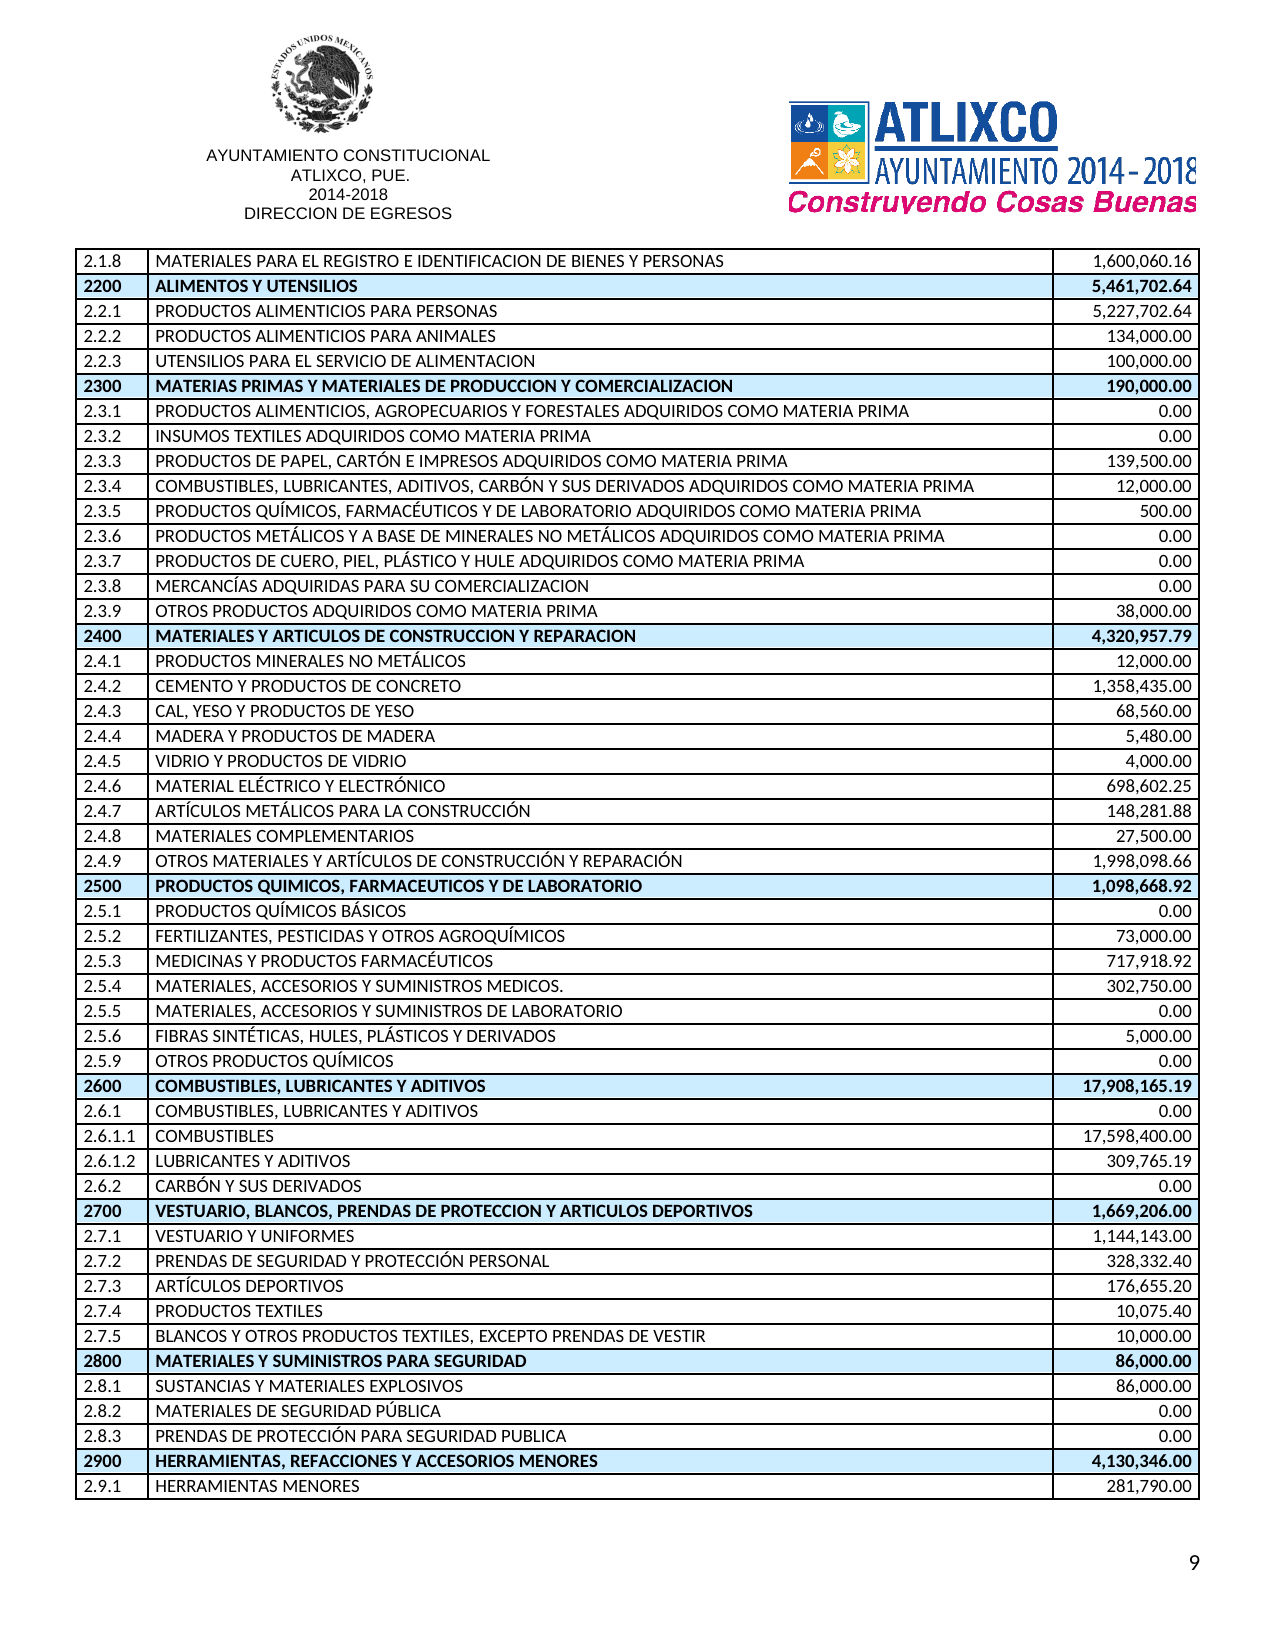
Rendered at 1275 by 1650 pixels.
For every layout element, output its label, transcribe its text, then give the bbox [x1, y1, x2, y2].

table_cell 1,600,060.16 [1054, 250, 1198, 272]
table_cell OTROS PRODUCTOS ADQUIRIDOS COMO MATERIA PRIMA [149, 600, 1052, 622]
table_cell PRODUCTOS ALIMENTICIOS PARA ANIMALES [149, 325, 1052, 347]
table_cell 2.4.7 [77, 800, 147, 822]
table_cell CAL, YESO Y PRODUCTOS DE YESO [149, 700, 1052, 722]
table_cell 2.3.3 [77, 450, 147, 472]
table_cell 0.00 [1054, 900, 1198, 922]
table_cell MATERIALES DE SEGURIDAD PÚBLICA [149, 1400, 1052, 1422]
table_cell 2.7.3 [77, 1275, 147, 1297]
table_cell 2.4.3 [77, 700, 147, 722]
table_cell 2.3.2 [77, 425, 147, 447]
table_cell 2300 [77, 375, 147, 397]
table_cell 2.6.1.2 [77, 1150, 147, 1172]
table_cell 10,075.40 [1054, 1300, 1198, 1322]
table_cell 2.5.5 [77, 1000, 147, 1022]
table_cell 2.2.2 [77, 325, 147, 347]
table_cell 5,000.00 [1054, 1025, 1198, 1047]
table_cell PRODUCTOS MINERALES NO METÁLICOS [149, 650, 1052, 672]
table_cell FIBRAS SINTÉTICAS, HULES, PLÁSTICOS Y DERIVADOS [149, 1025, 1052, 1047]
table_cell 2900 [77, 1450, 147, 1472]
table_cell CEMENTO Y PRODUCTOS DE CONCRETO [149, 675, 1052, 697]
table_cell 2.8.2 [77, 1400, 147, 1422]
table_cell 2.4.2 [77, 675, 147, 697]
table_cell 0.00 [1054, 400, 1198, 422]
table_cell 2.4.9 [77, 850, 147, 872]
table_cell VIDRIO Y PRODUCTOS DE VIDRIO [149, 750, 1052, 772]
table_cell 2.7.5 [77, 1325, 147, 1347]
table_cell 2.8.3 [77, 1425, 147, 1447]
picture [262, 26, 379, 139]
table_cell MATERIALES, ACCESORIOS Y SUMINISTROS MEDICOS. [149, 975, 1052, 997]
table_cell 2.5.2 [77, 925, 147, 947]
table_cell 1,144,143.00 [1054, 1225, 1198, 1247]
table_cell PRENDAS DE PROTECCIÓN PARA SEGURIDAD PUBLICA [149, 1425, 1052, 1447]
table_cell 2800 [77, 1350, 147, 1372]
table_cell CARBÓN Y SUS DERIVADOS [149, 1175, 1052, 1197]
table_cell 2.5.6 [77, 1025, 147, 1047]
table_cell HERRAMIENTAS, REFACCIONES Y ACCESORIOS MENORES [149, 1450, 1052, 1472]
table_cell 2.8.1 [77, 1375, 147, 1397]
table_cell 2.7.1 [77, 1225, 147, 1247]
table_cell 2.4.5 [77, 750, 147, 772]
table_cell 139,500.00 [1054, 450, 1198, 472]
table_cell 1,358,435.00 [1054, 675, 1198, 697]
table_cell 2.3.4 [77, 475, 147, 497]
picture [787, 101, 1196, 214]
table_cell INSUMOS TEXTILES ADQUIRIDOS COMO MATERIA PRIMA [149, 425, 1052, 447]
table_cell 2.6.1 [77, 1100, 147, 1122]
table_cell 2.7.2 [77, 1250, 147, 1272]
table_cell OTROS PRODUCTOS QUÍMICOS [149, 1050, 1052, 1072]
table_cell 0.00 [1054, 550, 1198, 572]
table_cell 500.00 [1054, 500, 1198, 522]
table_cell 2.9.1 [77, 1475, 147, 1497]
table_cell PRODUCTOS QUIMICOS, FARMACEUTICOS Y DE LABORATORIO [149, 875, 1052, 897]
table_cell 86,000.00 [1054, 1375, 1198, 1397]
table_cell ARTÍCULOS METÁLICOS PARA LA CONSTRUCCIÓN [149, 800, 1052, 822]
table_cell 2.5.9 [77, 1050, 147, 1072]
table_cell 0.00 [1054, 1000, 1198, 1022]
table_cell FERTILIZANTES, PESTICIDAS Y OTROS AGROQUÍMICOS [149, 925, 1052, 947]
table_cell MATERIALES COMPLEMENTARIOS [149, 825, 1052, 847]
table_cell PRODUCTOS DE CUERO, PIEL, PLÁSTICO Y HULE ADQUIRIDOS COMO MATERIA PRIMA [149, 550, 1052, 572]
table_cell MATERIAS PRIMAS Y MATERIALES DE PRODUCCION Y COMERCIALIZACION [149, 375, 1052, 397]
table_cell 2.4.4 [77, 725, 147, 747]
table_cell 1,098,668.92 [1054, 875, 1198, 897]
table_cell 2.4.1 [77, 650, 147, 672]
table_cell LUBRICANTES Y ADITIVOS [149, 1150, 1052, 1172]
table_cell 281,790.00 [1054, 1475, 1198, 1497]
table_cell 2.2.3 [77, 350, 147, 372]
table_cell 0.00 [1054, 525, 1198, 547]
table_cell 2.2.1 [77, 300, 147, 322]
table_cell 0.00 [1054, 1400, 1198, 1422]
table_cell PRODUCTOS QUÍMICOS BÁSICOS [149, 900, 1052, 922]
table_cell PRODUCTOS DE PAPEL, CARTÓN E IMPRESOS ADQUIRIDOS COMO MATERIA PRIMA [149, 450, 1052, 472]
table_cell PRODUCTOS METÁLICOS Y A BASE DE MINERALES NO METÁLICOS ADQUIRIDOS COMO MATERIA PRIMA [149, 525, 1052, 547]
table_cell 698,602.25 [1054, 775, 1198, 797]
table_cell COMBUSTIBLES, LUBRICANTES Y ADITIVOS [149, 1100, 1052, 1122]
table_cell 5,461,702.64 [1054, 275, 1198, 297]
table_cell 190,000.00 [1054, 375, 1198, 397]
table_cell 27,500.00 [1054, 825, 1198, 847]
table_cell COMBUSTIBLES [149, 1125, 1052, 1147]
table_cell 4,130,346.00 [1054, 1450, 1198, 1472]
table_cell MATERIALES PARA EL REGISTRO E IDENTIFICACION DE BIENES Y PERSONAS [149, 250, 1052, 272]
table_cell 0.00 [1054, 575, 1198, 597]
table_cell 2600 [77, 1075, 147, 1097]
table_cell PRODUCTOS TEXTILES [149, 1300, 1052, 1322]
table_cell 2.3.8 [77, 575, 147, 597]
table_cell PRODUCTOS QUÍMICOS, FARMACÉUTICOS Y DE LABORATORIO ADQUIRIDOS COMO MATERIA PRIMA [149, 500, 1052, 522]
table_cell 2.3.9 [77, 600, 147, 622]
table_cell 38,000.00 [1054, 600, 1198, 622]
table_cell 2.5.3 [77, 950, 147, 972]
table_cell 2400 [77, 625, 147, 647]
table_cell HERRAMIENTAS MENORES [149, 1475, 1052, 1497]
table_cell COMBUSTIBLES, LUBRICANTES Y ADITIVOS [149, 1075, 1052, 1097]
table_cell 17,598,400.00 [1054, 1125, 1198, 1147]
table_cell OTROS MATERIALES Y ARTÍCULOS DE CONSTRUCCIÓN Y REPARACIÓN [149, 850, 1052, 872]
table_cell 1,998,098.66 [1054, 850, 1198, 872]
table_cell 148,281.88 [1054, 800, 1198, 822]
table_cell 0.00 [1054, 425, 1198, 447]
table_cell 10,000.00 [1054, 1325, 1198, 1347]
table_cell 717,918.92 [1054, 950, 1198, 972]
table_cell 0.00 [1054, 1175, 1198, 1197]
table_cell 0.00 [1054, 1050, 1198, 1072]
table_cell 2.1.8 [77, 250, 147, 272]
table_cell 5,227,702.64 [1054, 300, 1198, 322]
table_cell 86,000.00 [1054, 1350, 1198, 1372]
table_cell 2700 [77, 1200, 147, 1222]
table_cell PRENDAS DE SEGURIDAD Y PROTECCIÓN PERSONAL [149, 1250, 1052, 1272]
table_cell 2.6.1.1 [77, 1125, 147, 1147]
table_cell 2.3.6 [77, 525, 147, 547]
table_cell MATERIAL ELÉCTRICO Y ELECTRÓNICO [149, 775, 1052, 797]
table_cell COMBUSTIBLES, LUBRICANTES, ADITIVOS, CARBÓN Y SUS DERIVADOS ADQUIRIDOS COMO MATERIA PRIMA [149, 475, 1052, 497]
table_cell 12,000.00 [1054, 475, 1198, 497]
table_cell 100,000.00 [1054, 350, 1198, 372]
table_cell PRODUCTOS ALIMENTICIOS, AGROPECUARIOS Y FORESTALES ADQUIRIDOS COMO MATERIA PRIMA [149, 400, 1052, 422]
table_cell VESTUARIO, BLANCOS, PRENDAS DE PROTECCION Y ARTICULOS DEPORTIVOS [149, 1200, 1052, 1222]
table_cell VESTUARIO Y UNIFORMES [149, 1225, 1052, 1247]
table_cell 2.7.4 [77, 1300, 147, 1322]
table_cell 0.00 [1054, 1100, 1198, 1122]
table_cell 134,000.00 [1054, 325, 1198, 347]
table_cell 2.6.2 [77, 1175, 147, 1197]
table_cell 2500 [77, 875, 147, 897]
table_cell 4,320,957.79 [1054, 625, 1198, 647]
table_cell 2.3.1 [77, 400, 147, 422]
table_cell 0.00 [1054, 1425, 1198, 1447]
table_cell 309,765.19 [1054, 1150, 1198, 1172]
table_cell BLANCOS Y OTROS PRODUCTOS TEXTILES, EXCEPTO PRENDAS DE VESTIR [149, 1325, 1052, 1347]
table_cell UTENSILIOS PARA EL SERVICIO DE ALIMENTACION [149, 350, 1052, 372]
table_cell 2200 [77, 275, 147, 297]
table_cell 2.5.1 [77, 900, 147, 922]
table_cell SUSTANCIAS Y MATERIALES EXPLOSIVOS [149, 1375, 1052, 1397]
table_cell MATERIALES, ACCESORIOS Y SUMINISTROS DE LABORATORIO [149, 1000, 1052, 1022]
table_cell 1,669,206.00 [1054, 1200, 1198, 1222]
table_cell 2.3.7 [77, 550, 147, 572]
table_cell 328,332.40 [1054, 1250, 1198, 1272]
table_cell 176,655.20 [1054, 1275, 1198, 1297]
table_cell 68,560.00 [1054, 700, 1198, 722]
table_cell 2.3.5 [77, 500, 147, 522]
table_cell ARTÍCULOS DEPORTIVOS [149, 1275, 1052, 1297]
table_cell 2.4.6 [77, 775, 147, 797]
table_cell 5,480.00 [1054, 725, 1198, 747]
table_cell MATERIALES Y SUMINISTROS PARA SEGURIDAD [149, 1350, 1052, 1372]
table_cell MEDICINAS Y PRODUCTOS FARMACÉUTICOS [149, 950, 1052, 972]
table_cell ALIMENTOS Y UTENSILIOS [149, 275, 1052, 297]
table_cell 4,000.00 [1054, 750, 1198, 772]
table_cell MATERIALES Y ARTICULOS DE CONSTRUCCION Y REPARACION [149, 625, 1052, 647]
table_cell 73,000.00 [1054, 925, 1198, 947]
table_cell 12,000.00 [1054, 650, 1198, 672]
table_cell PRODUCTOS ALIMENTICIOS PARA PERSONAS [149, 300, 1052, 322]
table_cell MERCANCÍAS ADQUIRIDAS PARA SU COMERCIALIZACION [149, 575, 1052, 597]
table_cell 302,750.00 [1054, 975, 1198, 997]
table_cell MADERA Y PRODUCTOS DE MADERA [149, 725, 1052, 747]
table_cell 17,908,165.19 [1054, 1075, 1198, 1097]
table_cell 2.4.8 [77, 825, 147, 847]
table_cell 2.5.4 [77, 975, 147, 997]
